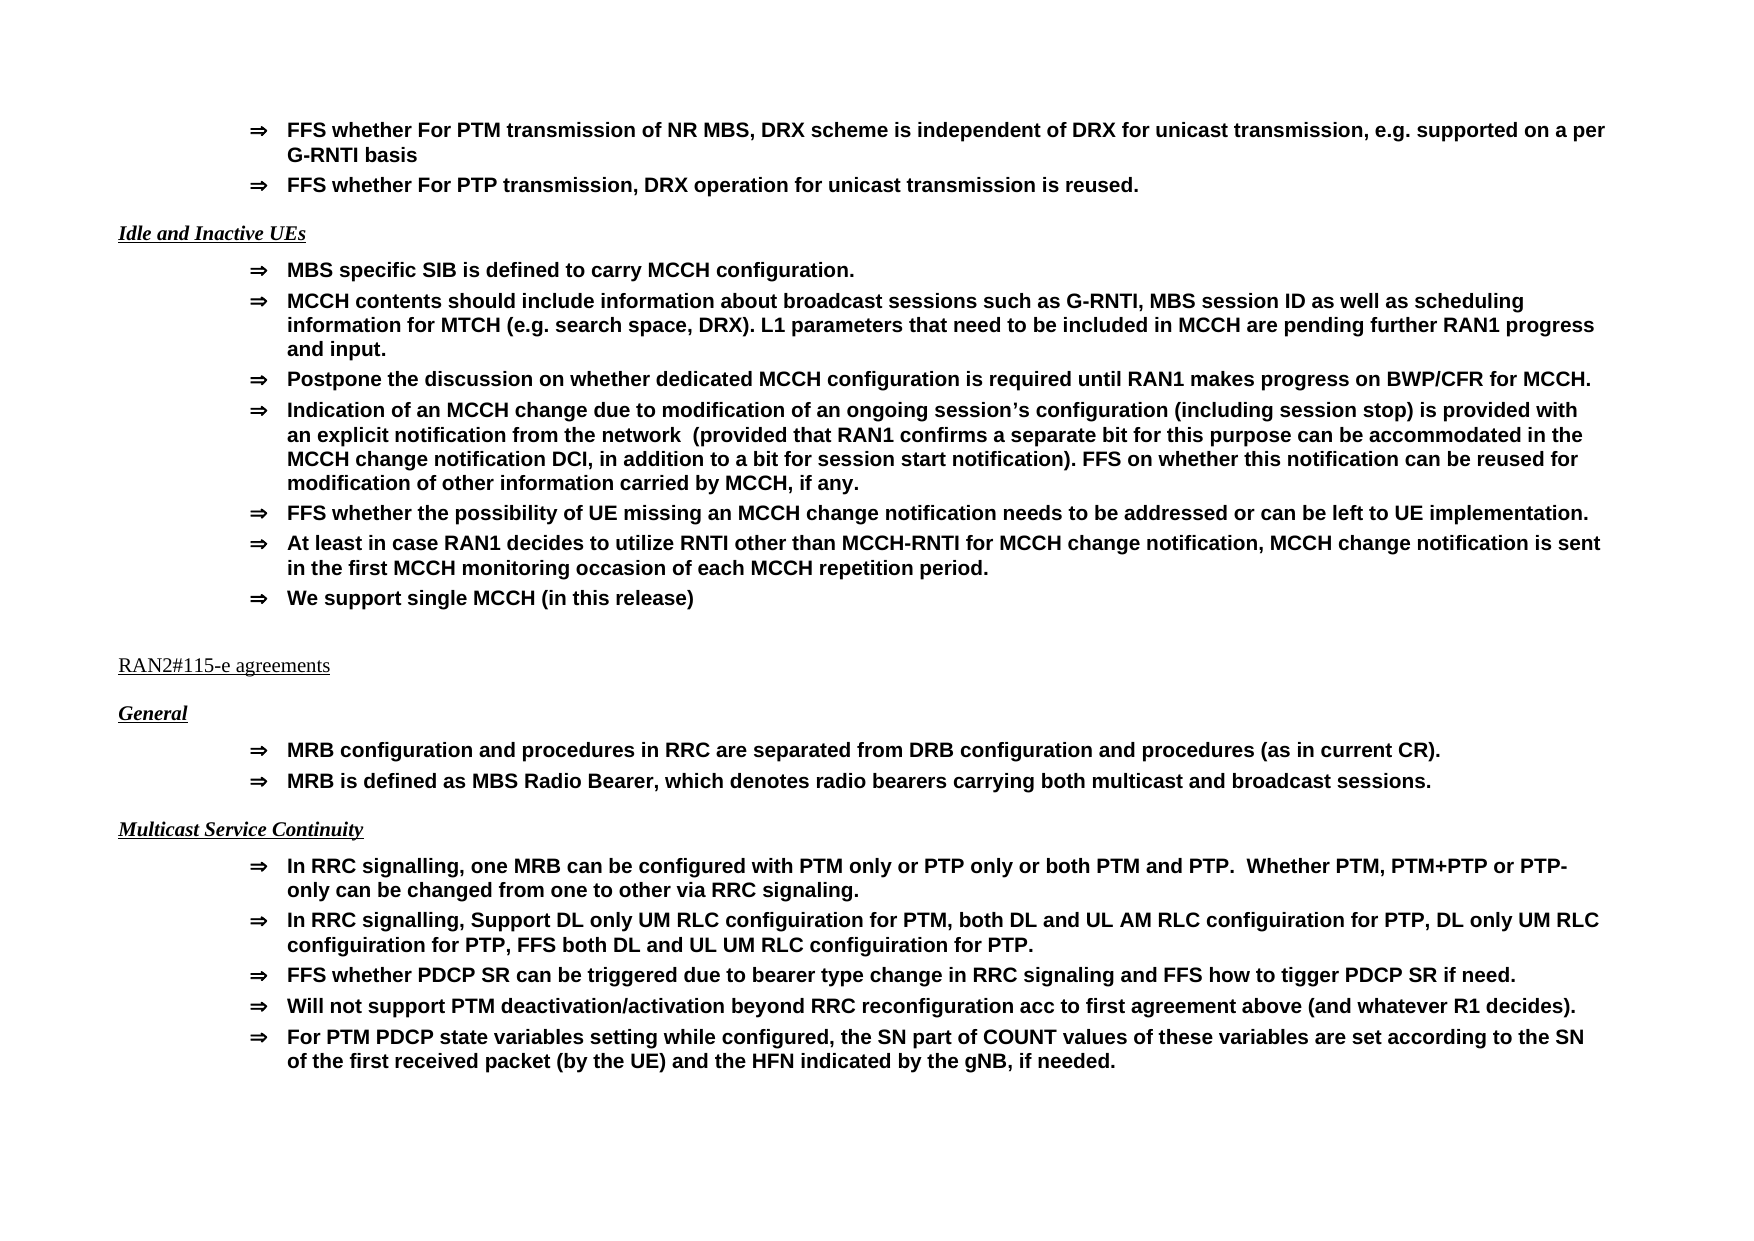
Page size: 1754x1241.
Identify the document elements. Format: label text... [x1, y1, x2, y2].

list General [118, 701, 1606, 725]
text MCCH contents should include information about broadcast sessions such as G-RNTI, MBS session ID as well as scheduling information for MTCH (e.g. search space, DRX). L1 parameters that need to be included in MCCH are pending further RAN1 progress and input. [249, 288, 1606, 361]
text MRB is defined as MBS Radio Bearer, which denotes radio bearers carrying both multicast and broadcast sessions. [249, 769, 1606, 793]
text Will not support PTM deactivation/activation beyond RRC reconfiguration acc to first agreement above (and whatever R1 decides). [249, 994, 1606, 1018]
text Postpone the discussion on whether dedicated MCCH configuration is required until RAN1 makes progress on BWP/CFR for MCCH. [249, 367, 1606, 392]
list Idle and Inactive UEs [118, 221, 1606, 245]
text At least in case RAN1 decides to utilize RNTI other than MCCH-RNTI for MCCH change notification, MCCH change notification is sent in the first MCCH monitoring occasion of each MCCH repetition period. [249, 531, 1606, 580]
list RAN2#115-e agreements [118, 653, 1606, 677]
text In RRC signalling, one MRB can be configured with PTM only or PTP only or both PTM and PTP. Whether PTM, PTM+PTP or PTP-only can be changed from one to other via RRC signaling. [249, 854, 1606, 902]
text FFS whether For PTM transmission of NR MBS, DRX scheme is independent of DRX for unicast transmission, e.g. supported on a per G-RNTI basis [249, 118, 1606, 167]
text FFS whether For PTP transmission, DRX operation for unicast transmission is reused. [249, 173, 1606, 197]
text FFS whether the possibility of UE missing an MCCH change notification needs to be addressed or can be left to UE implementation. [249, 501, 1606, 525]
list Multicast Service Continuity [118, 817, 1606, 841]
text For PTM PDCP state variables setting while configured, the SN part of COUNT values of these variables are set according to the SN of the first received packet (by the UE) and the HFN indicated by the gNB, if needed. [249, 1024, 1606, 1073]
text MRB configuration and procedures in RRC are separated from DRB configuration and procedures (as in current CR). [249, 738, 1606, 762]
text In RRC signalling, Support DL only UM RLC configuiration for PTM, both DL and UL AM RLC configuiration for PTP, DL only UM RLC configuiration for PTP, FFS both DL and UL UM RLC configuiration for PTP. [249, 908, 1606, 957]
text Indication of an MCCH change due to modification of an ongoing session’s configuration (including session stop) is provided with an explicit notification from the network (provided that RAN1 confirms a separate bit for this purpose can be accommodated in the MCCH change notification DCI, in addition to a bit for session start notification). FFS on whether this notification can be reused for modification of other information carried by MCCH, if any. [249, 398, 1606, 494]
text We support single MCCH (in this release) [249, 586, 1606, 610]
text MBS specific SIB is defined to carry MCCH configuration. [249, 258, 1606, 282]
text FFS whether PDCP SR can be triggered due to bearer type change in RRC signaling and FFS how to tigger PDCP SR if need. [249, 963, 1606, 987]
